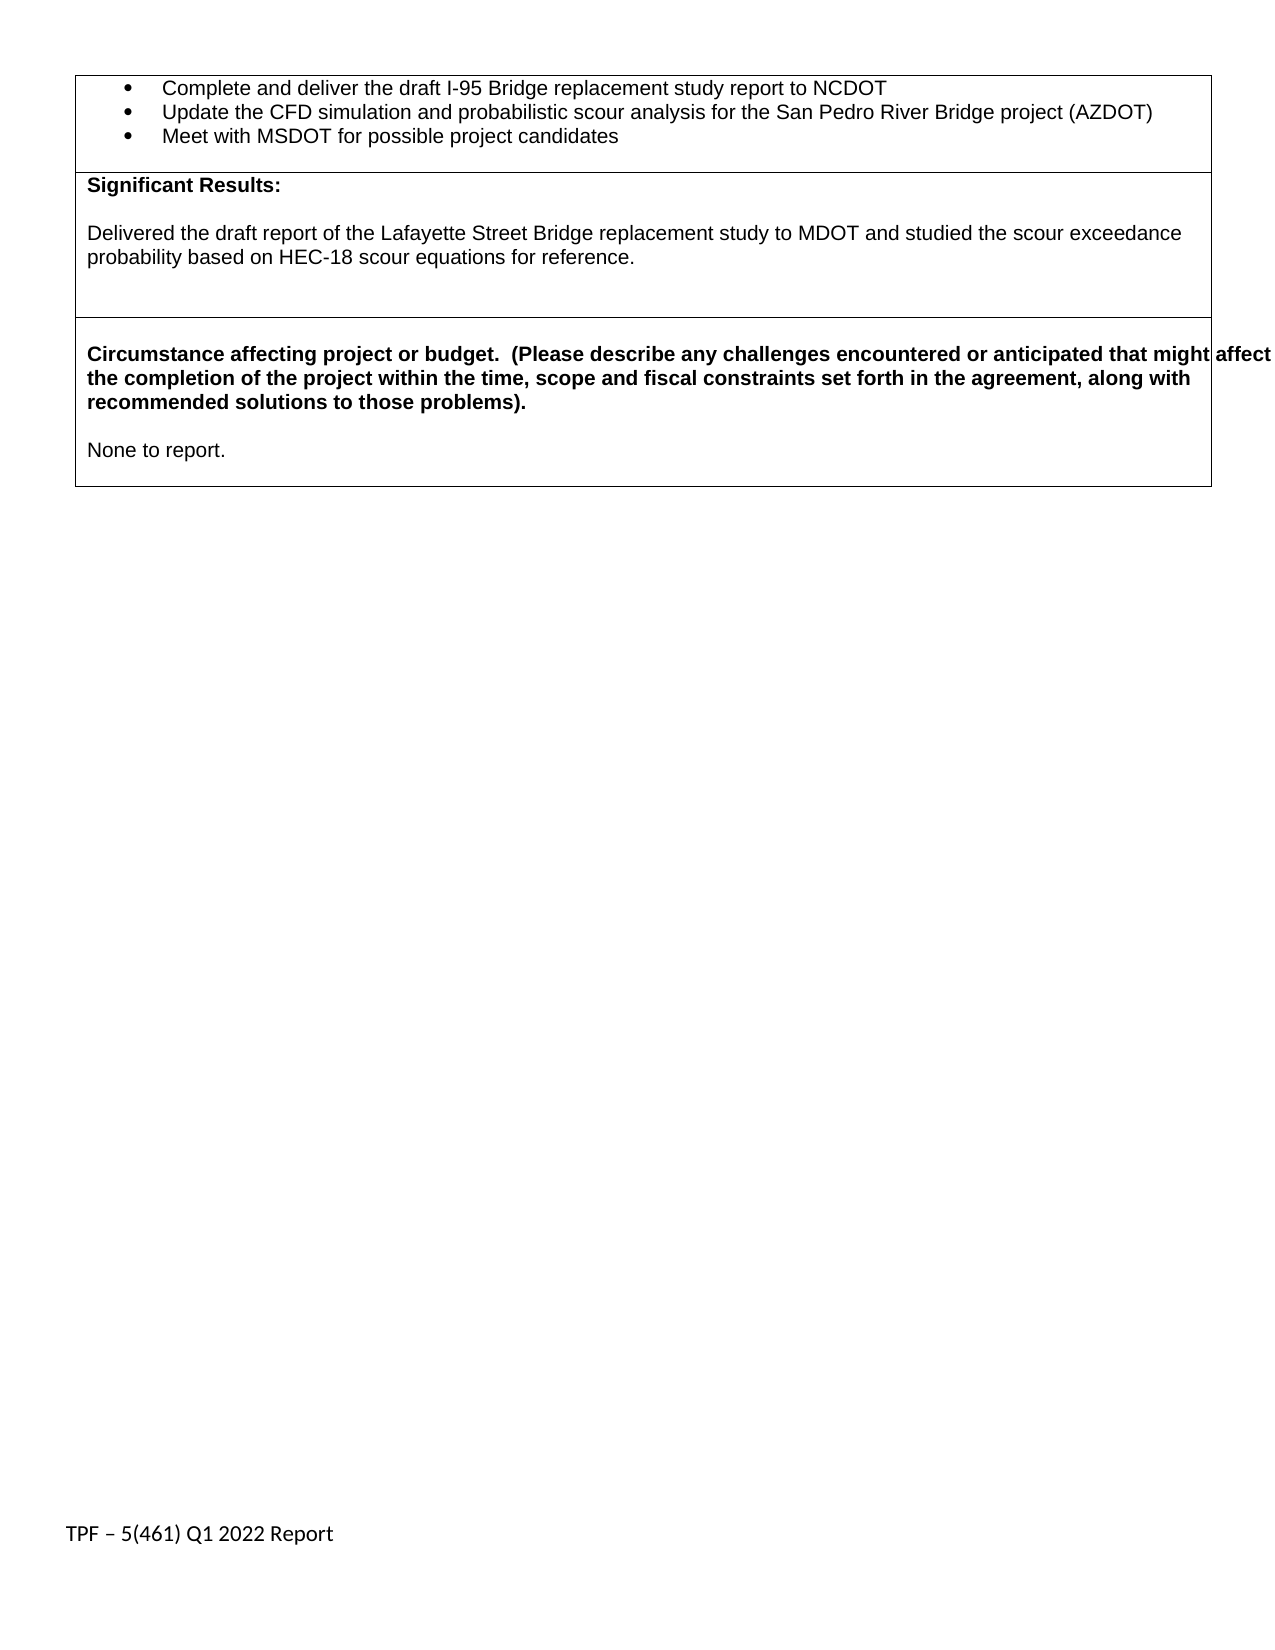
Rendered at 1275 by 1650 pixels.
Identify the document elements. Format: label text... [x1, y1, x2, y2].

table_cell Significant Results: Delivered the draft report of the Lafayette Street Bridge replacement study to MDOT and studied the scour exceedance probability based on HEC-18 scour equations for reference. [76, 173, 1211, 317]
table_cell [76, 76, 1211, 172]
table_cell Circumstance affecting project or budget. (Please describe any challenges encountered or anticipated that might affect the completion of the project within the time, scope and fiscal constraints set forth in the agreement, along with recommended solutions to those problems). None to report. [76, 318, 1211, 486]
